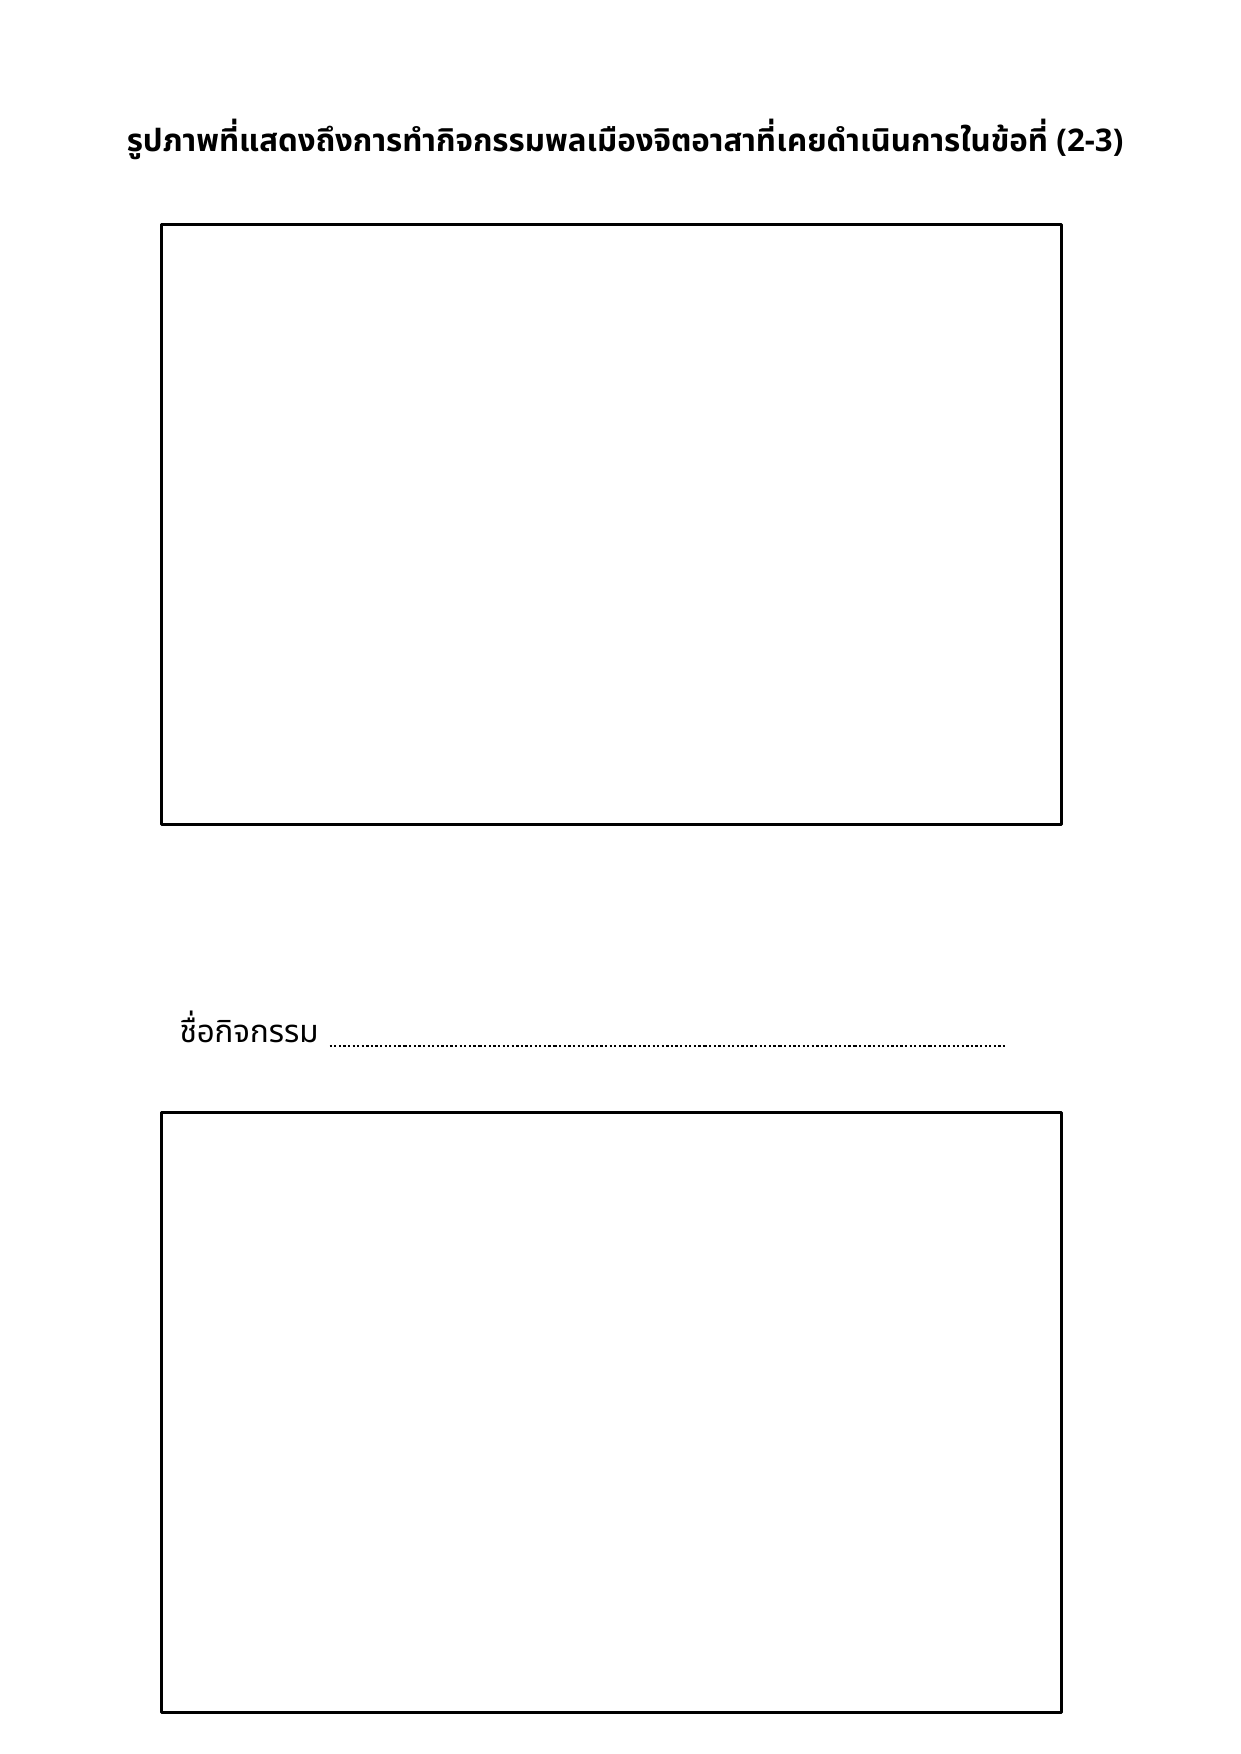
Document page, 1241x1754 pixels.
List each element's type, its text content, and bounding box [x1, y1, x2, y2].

text ชื่อกิจกรรม [104, 1009, 1220, 1056]
text รูปภาพที่แสดงถึงการทำกิจกรรมพลเมืองจิตอาสาที่เคยดำเนินการในข้อที่ (2-3) [29, 118, 1220, 166]
